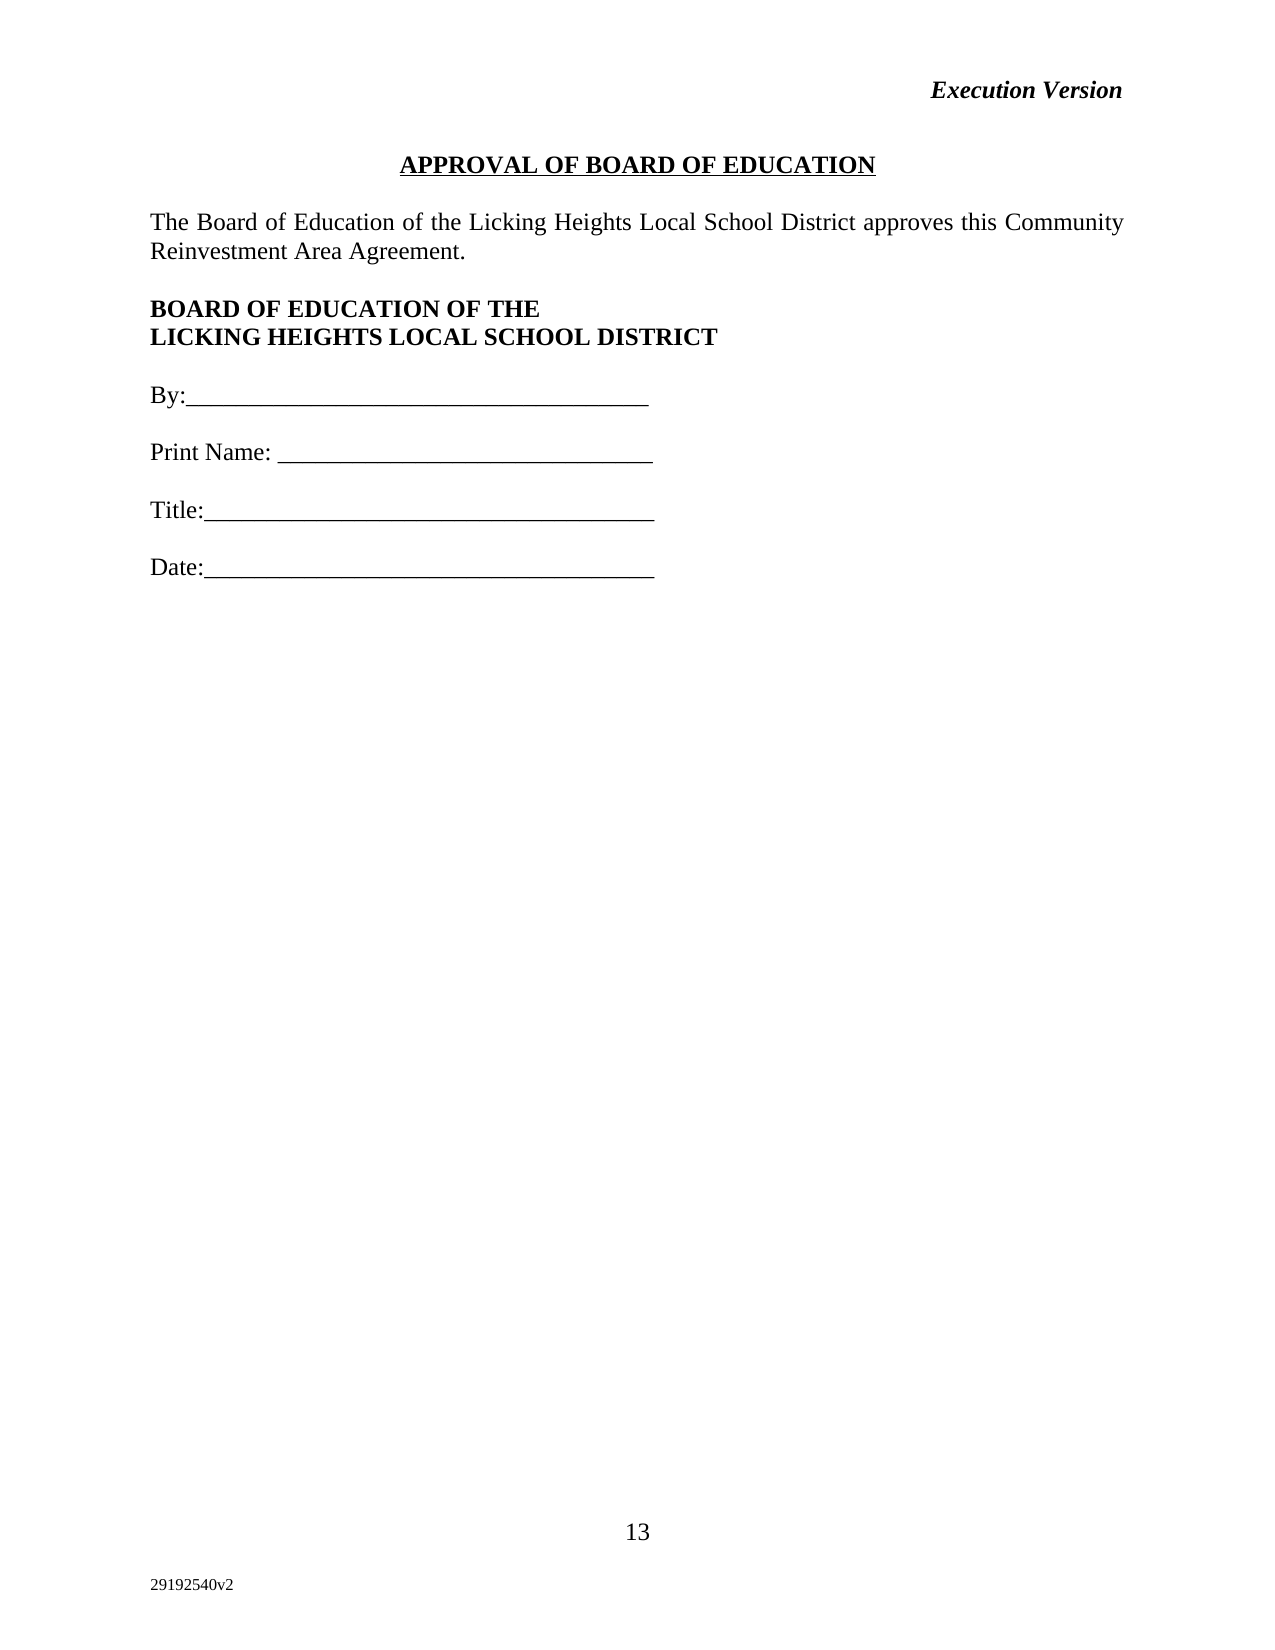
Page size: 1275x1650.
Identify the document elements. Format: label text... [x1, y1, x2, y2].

text Date:____________________________________ [150, 552, 1125, 581]
text Title:____________________________________ [150, 495, 1125, 524]
text APPROVAL OF BOARD OF EDUCATION [150, 150, 1125, 179]
text LICKING HEIGHTS LOCAL SCHOOL DISTRICT [150, 322, 1125, 351]
text The Board of Education of the Licking Heights Local School District approves this Community Reinvestment Area Agreement. [150, 207, 1125, 265]
text BOARD OF EDUCATION OF THE [150, 294, 1125, 322]
text By:_____________________________________ [150, 380, 1125, 409]
text Print Name: ______________________________ [150, 437, 1125, 466]
